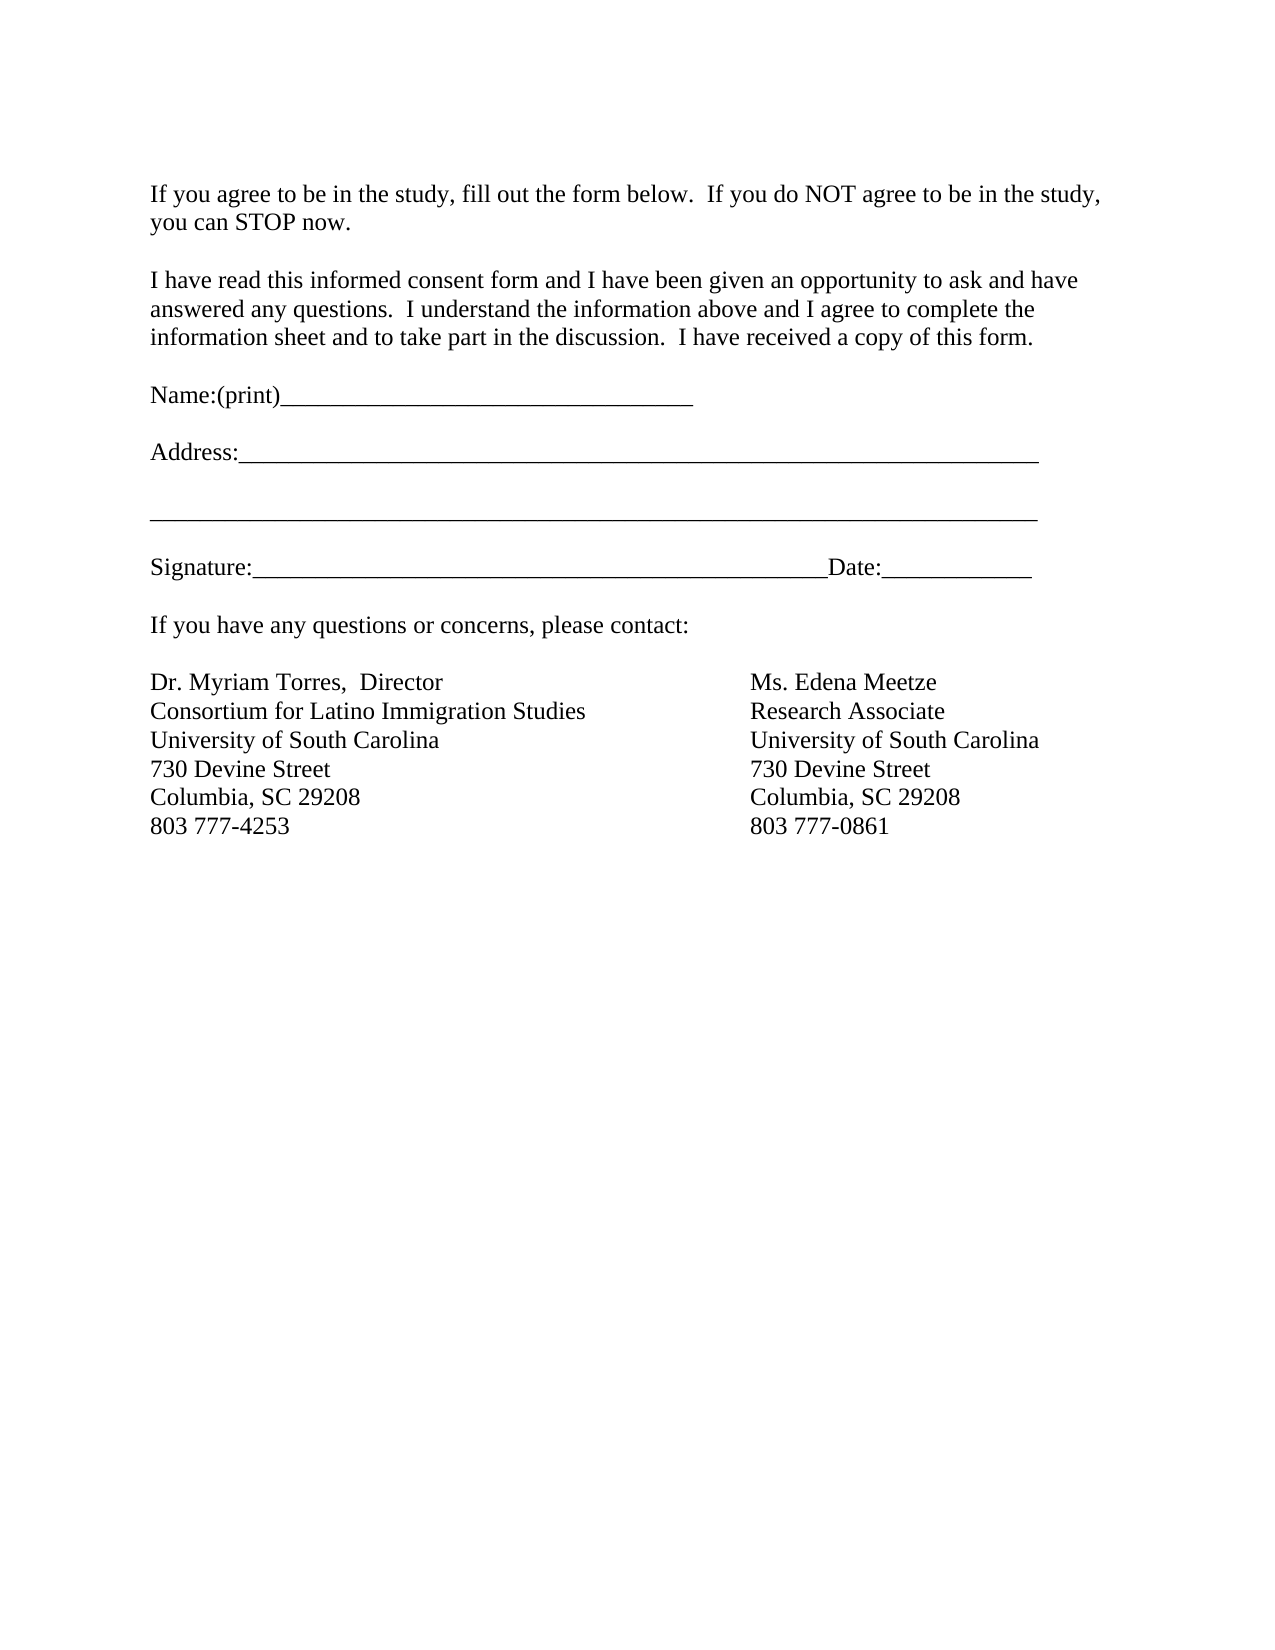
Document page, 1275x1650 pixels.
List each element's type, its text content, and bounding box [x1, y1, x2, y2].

text Address:________________________________________________________________ [150, 437, 1125, 466]
text 803 777-4253 803 777-0861 [150, 811, 1125, 840]
text If you agree to be in the study, fill out the form below. If you do NOT agree to be in the study, you can STOP now. [150, 179, 1125, 236]
text If you have any questions or concerns, please contact: [150, 610, 1125, 639]
text 730 Devine Street 730 Devine Street [150, 754, 1125, 782]
text , [150, 782, 1125, 811]
text _______________________________________________________________________ [150, 495, 1125, 524]
text Dr. Myriam Torres, Director Ms. Edena Meetze [150, 667, 1125, 696]
text of [150, 725, 1125, 754]
text I have read this informed consent form and I have been given an opportunity to ask and have answered any questions. I understand the information above and I agree to complete the information sheet and to take part in the discussion. I have received a copy of this form. [150, 265, 1125, 351]
text Consortium for Latino Immigration Studies Research Associate [150, 696, 1125, 725]
text Signature:______________________________________________Date:____________ [150, 552, 1125, 581]
text Name:(print)_________________________________ [150, 380, 1125, 409]
